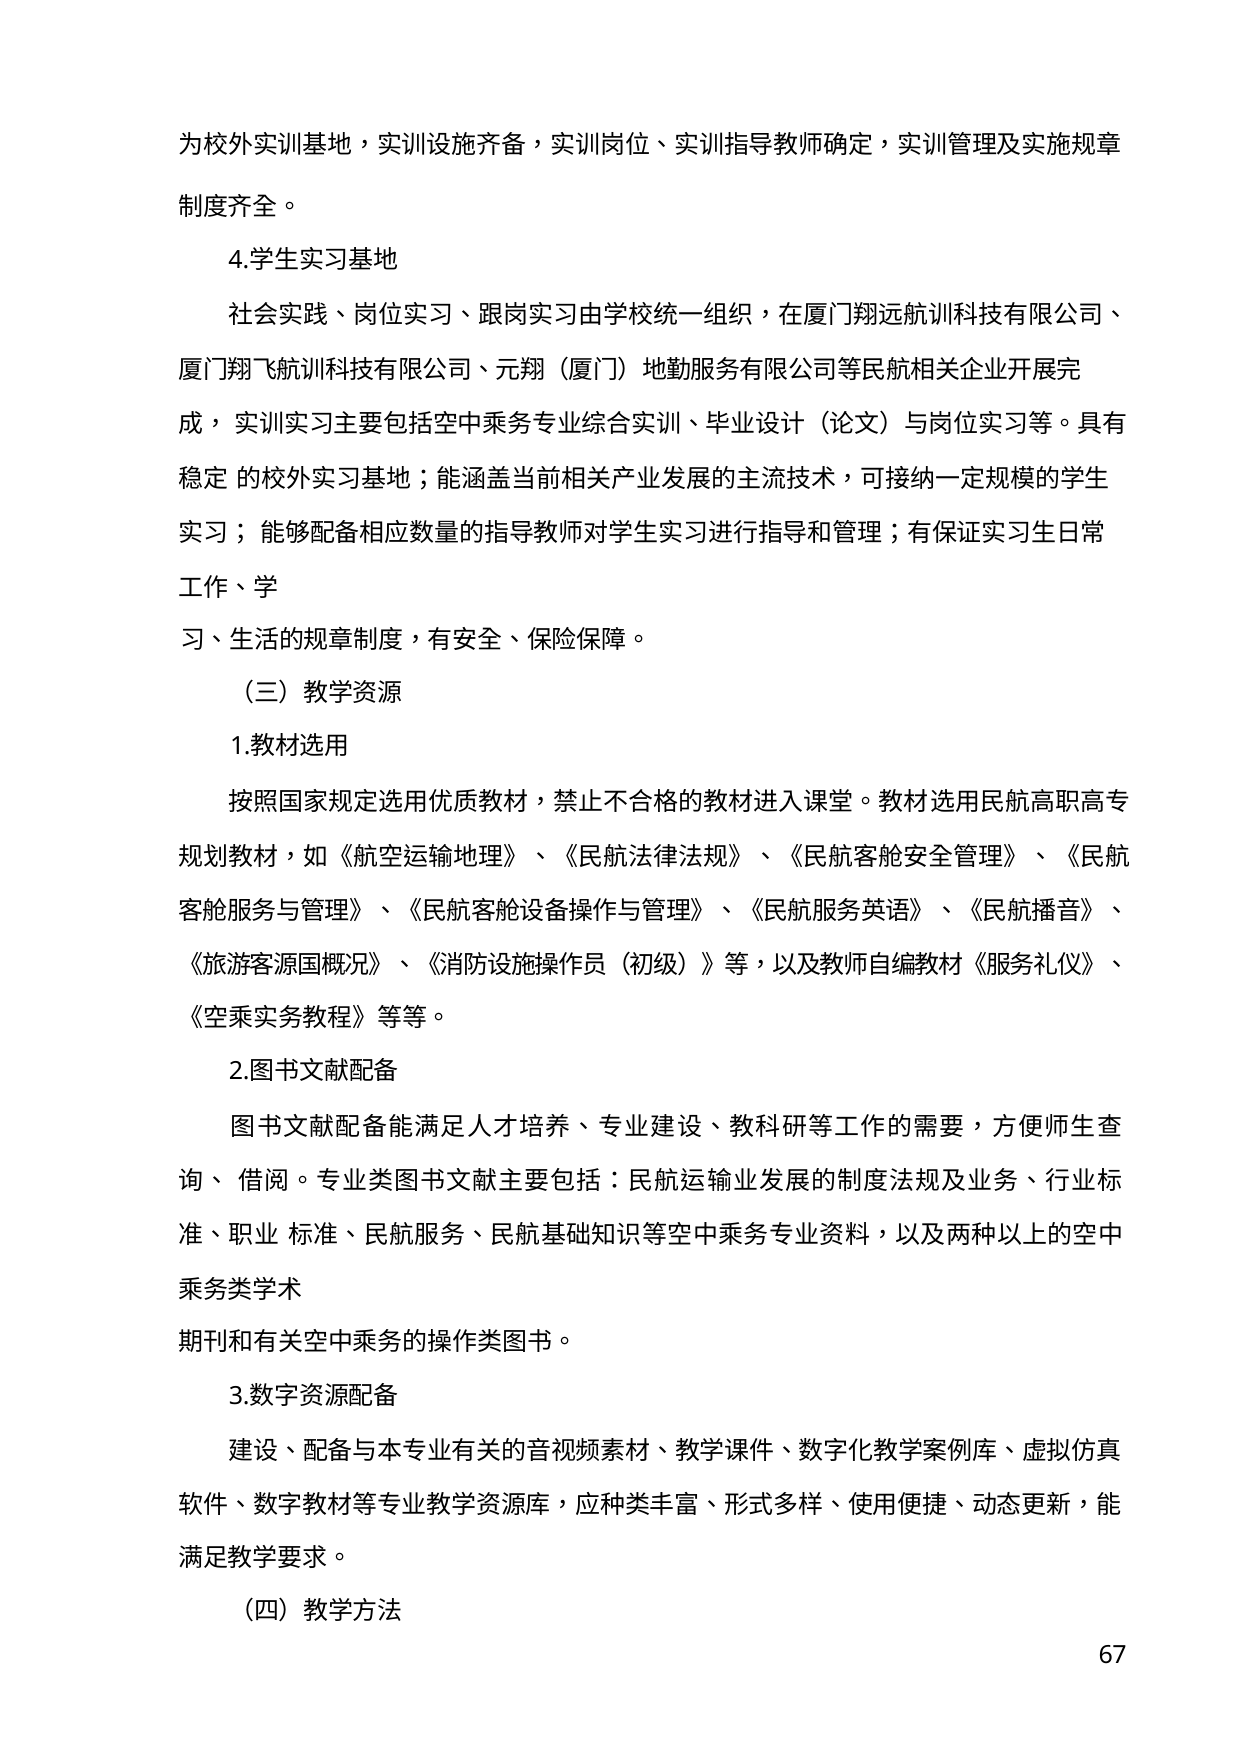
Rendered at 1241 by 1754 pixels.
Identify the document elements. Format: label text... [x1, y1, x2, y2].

text （三）教学资源 [229, 677, 1130, 708]
text 1.教材选用 [230, 730, 1130, 761]
text 3.数字资源配备 [229, 1379, 1130, 1410]
text 按照国家规定选用优质教材，禁止不合格的教材进入课堂。教材选用民航高职高专 规划教材，如《航空运输地理》、《民航法律法规》、《民航客舱安全管理》、《民航 客舱服务与管理》、《民航客舱设备操作与管理》、《民航服务英语》、《民航播音》、 《旅游客源国概况》、《消防设施操作员（初级）》等，以及教师自编教材《服务礼仪》、 [178, 784, 1130, 981]
text 满足教学要求。 [178, 1541, 1130, 1572]
text 建设、配备与本专业有关的音视频素材、教学课件、数字化教学案例库、虚拟仿真 软件、数字教材等专业教学资源库，应种类丰富、形式多样、使用便捷、动态更新，能 [178, 1432, 1122, 1521]
text 4.学生实习基地 [228, 244, 1130, 275]
text 为校外实训基地，实训设施齐备，实训岗位、实训指导教师确定，实训管理及实施规章 [178, 138, 1130, 190]
text 期刊和有关空中乘务的操作类图书。 [178, 1326, 1130, 1357]
text 习、生活的规章制度，有安全、保险保障。 [180, 624, 1130, 654]
text 2.图书文献配备 [228, 1055, 1130, 1086]
text 《空乘实务教程》等等。 [179, 1002, 1130, 1033]
text 图书文献配备能满足人才培养、专业建设、教科研等工作的需要，方便师生查询、 借阅。专业类图书文献主要包括：民航运输业发展的制度法规及业务、行业标准、职业 标准、民航服务、民航基础知识等空中乘务专业资料，以及两种以上的空中乘务类学术 [178, 1108, 1123, 1306]
text （四）教学方法 [229, 1594, 1130, 1626]
text 社会实践、岗位实习、跟岗实习由学校统一组织，在厦门翔远航训科技有限公司、 厦门翔飞航训科技有限公司、元翔（厦门）地勤服务有限公司等民航相关企业开展完成， 实训实习主要包括空中乘务专业综合实训、毕业设计（论文）与岗位实习等。具有稳定 的校外实习基地；能涵盖当前相关产业发展的主流技术，可接纳一定规模的学生实习； 能够配备相应数量的指导教师对学生实习进行指导和管理；有保证实习生日常工作、学 [179, 297, 1129, 603]
text 制度齐全。 [178, 190, 1130, 221]
